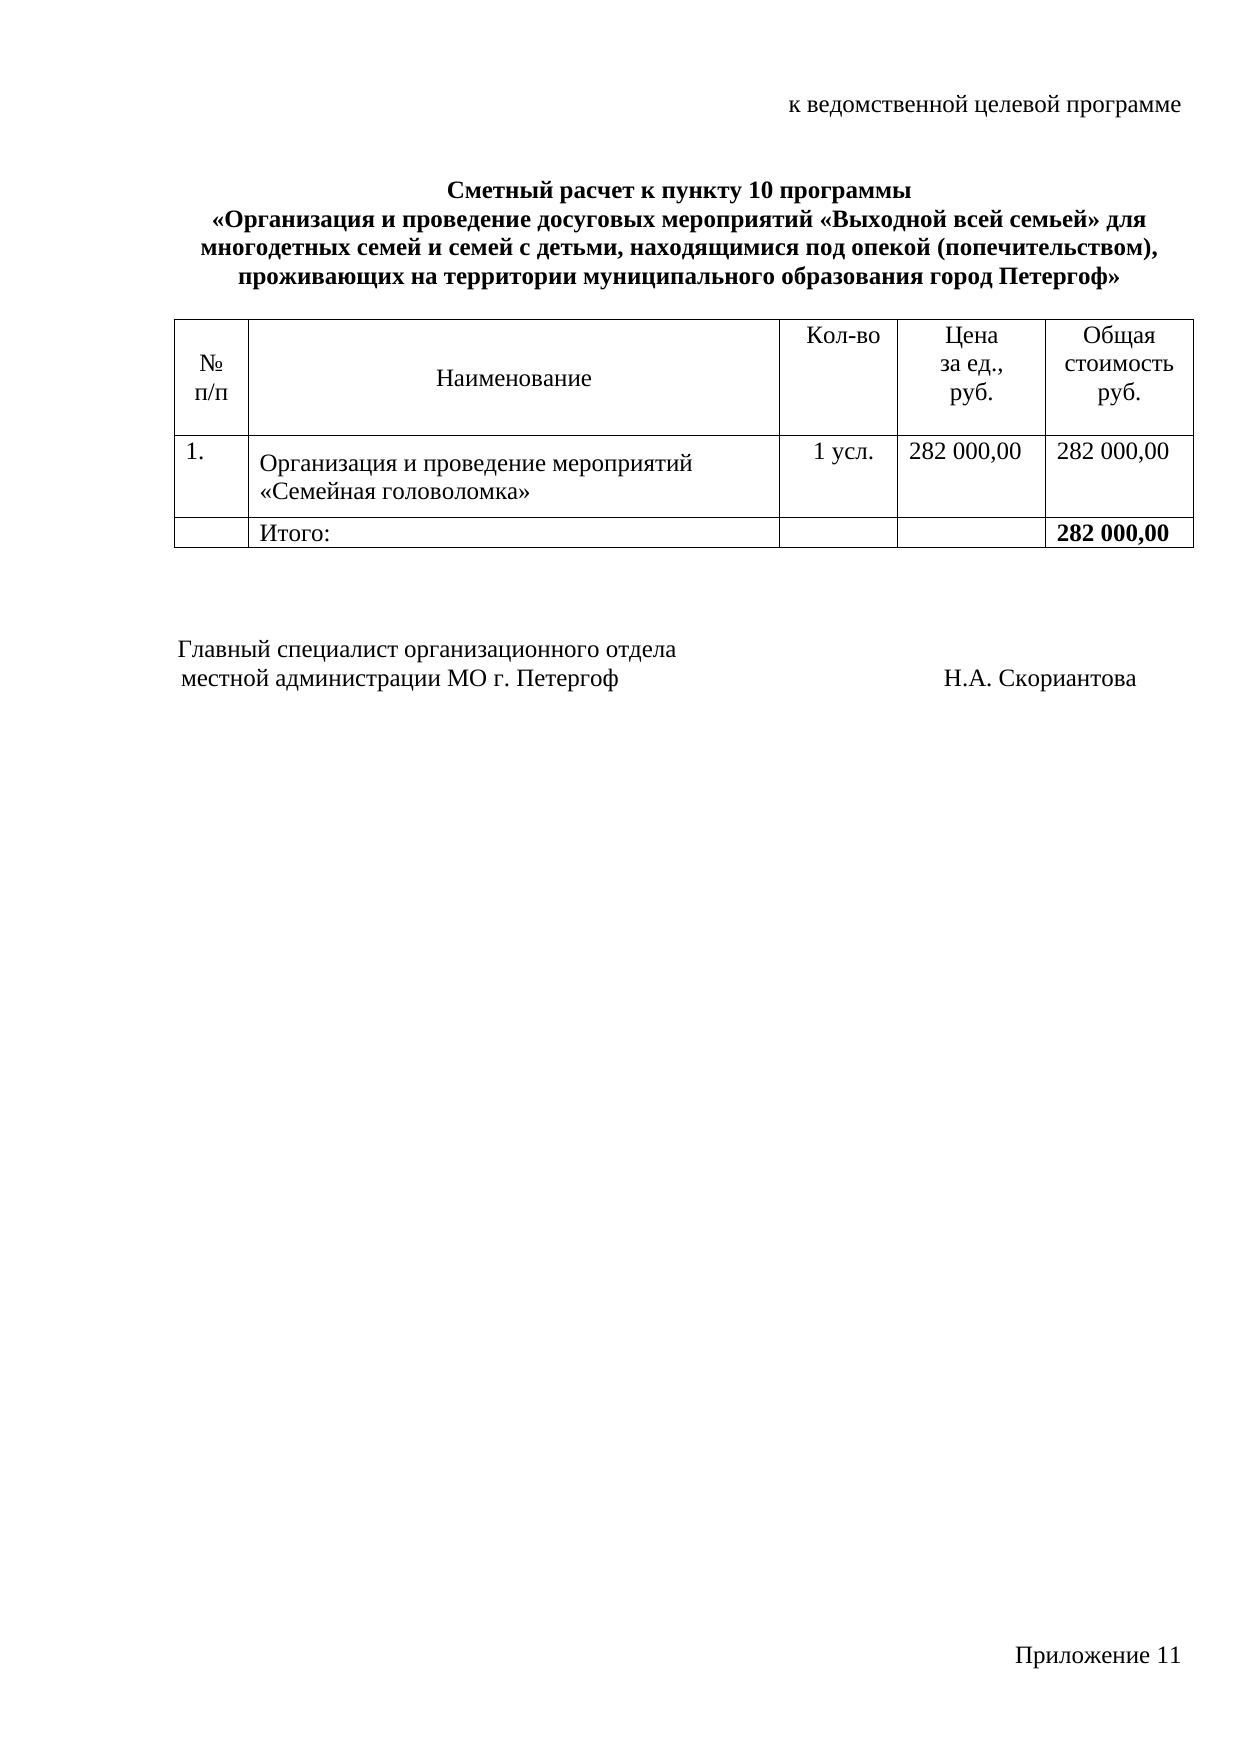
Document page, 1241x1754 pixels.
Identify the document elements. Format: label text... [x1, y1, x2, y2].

table_cell 282 000,00 [1046, 518, 1193, 547]
table_header Наименование [249, 320, 779, 435]
table_cell Организация и проведение мероприятий «Семейная головоломка» [249, 436, 779, 517]
text Главный специалист организационного отдела [177, 634, 1181, 663]
table_cell [898, 518, 1045, 547]
table_cell 282 000,00 [1046, 436, 1193, 517]
text «Организация и проведение досуговых мероприятий «Выходной всей семьей» для многодетных семей и семей с детьми, находящимися под опекой (попечительством), проживающих на территории муниципального образования город Петергоф» [177, 204, 1181, 290]
table_header Кол-во [780, 320, 897, 435]
table_cell 1. [175, 436, 248, 517]
table_cell [780, 518, 897, 547]
text Сметный расчет к пункту 10 программы [177, 175, 1181, 204]
text Приложение 11 [177, 1640, 1181, 1669]
table_header Общая стоимость руб. [1046, 320, 1193, 435]
table_header Цена за ед., руб. [898, 320, 1045, 435]
table_cell 282 000,00 [898, 436, 1045, 517]
text к ведомственной целевой программе [177, 89, 1181, 117]
table_cell Итого: [249, 518, 779, 547]
table_header № п/п [175, 320, 248, 435]
text местной администрации МО г. Петергоф Н.А. Скориантова [181, 663, 1181, 692]
table_cell 1 усл. [780, 436, 897, 517]
table_cell [175, 518, 248, 547]
